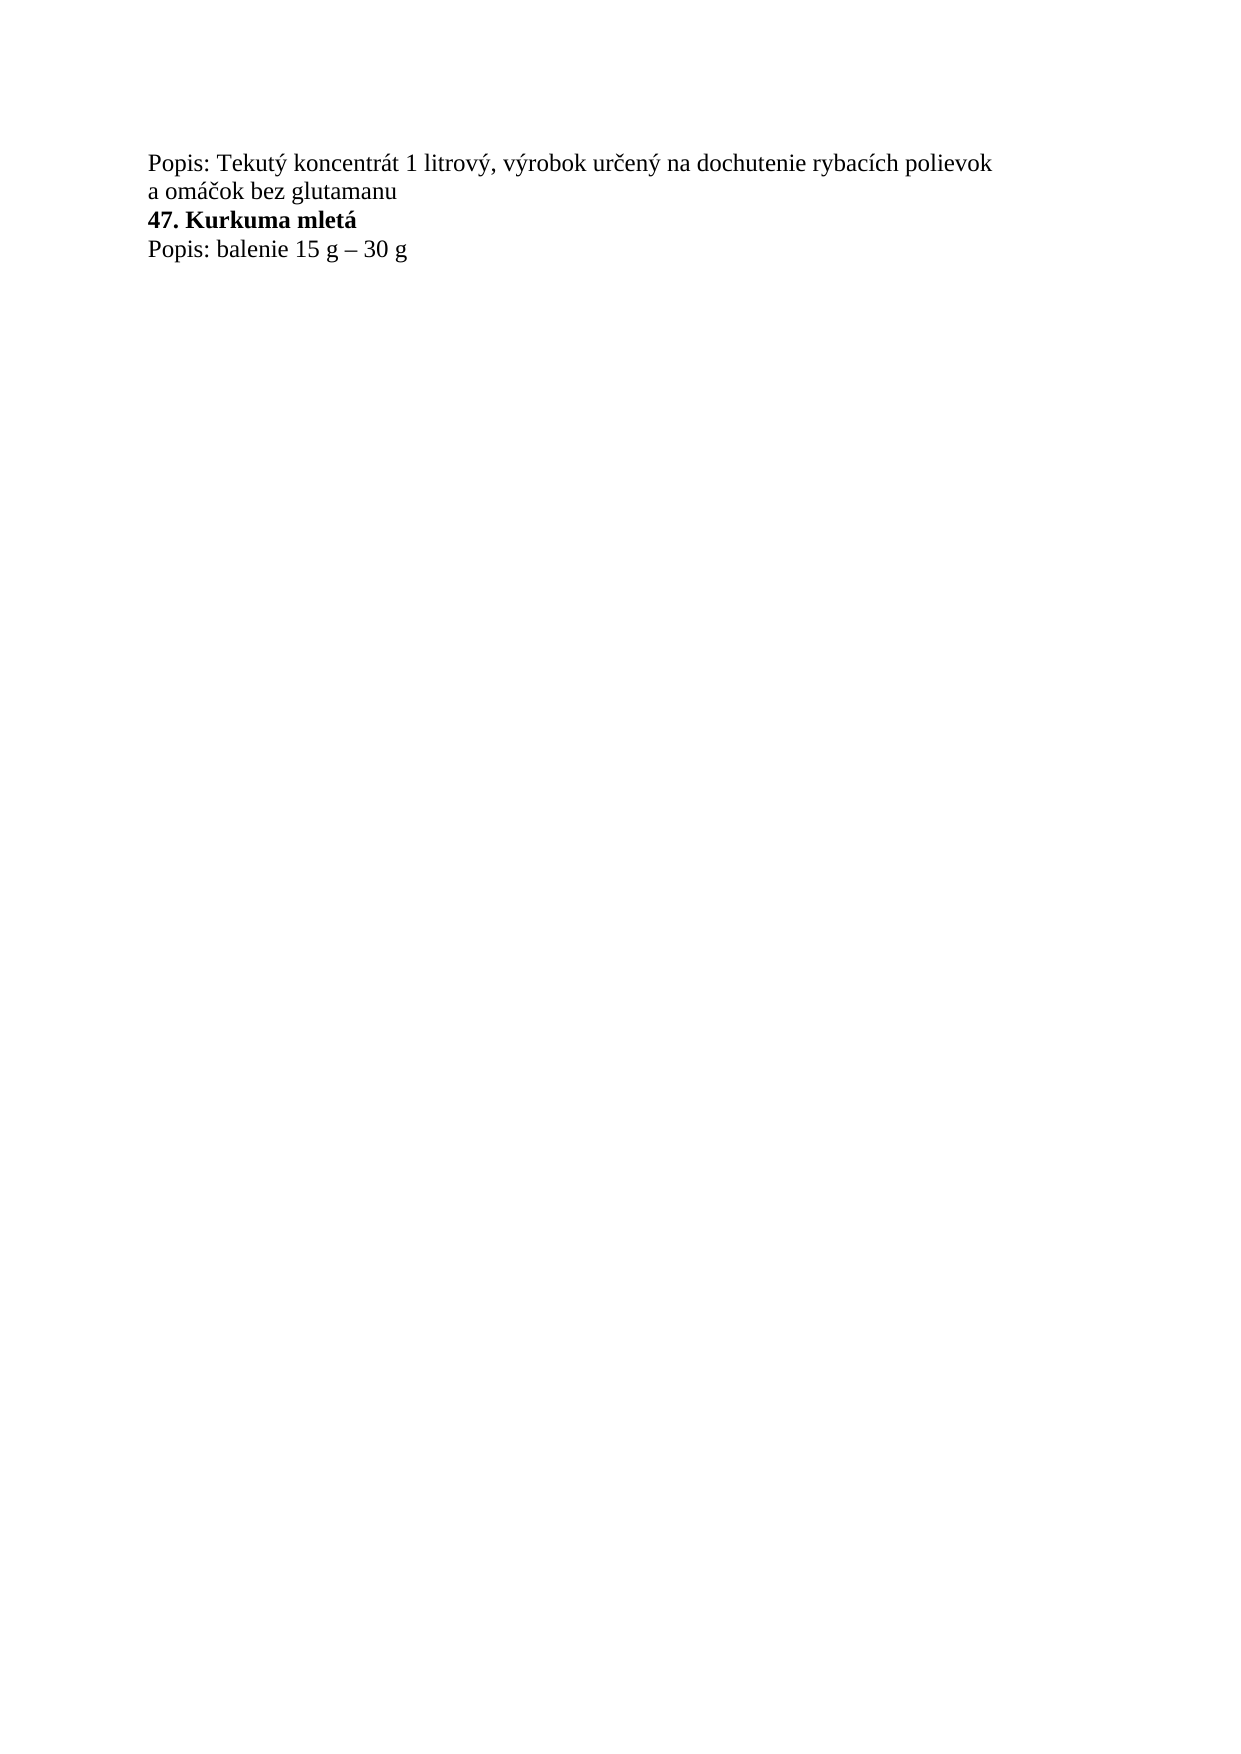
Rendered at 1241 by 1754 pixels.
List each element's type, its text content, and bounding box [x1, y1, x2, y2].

text 47. Kurkuma mletá [148, 205, 1093, 234]
text Popis: balenie 15 g – 30 g [148, 234, 1093, 263]
text Popis: Tekutý koncentrát 1 litrový, výrobok určený na dochutenie rybacích polievok a omáčok bez glutamanu [148, 148, 1093, 205]
